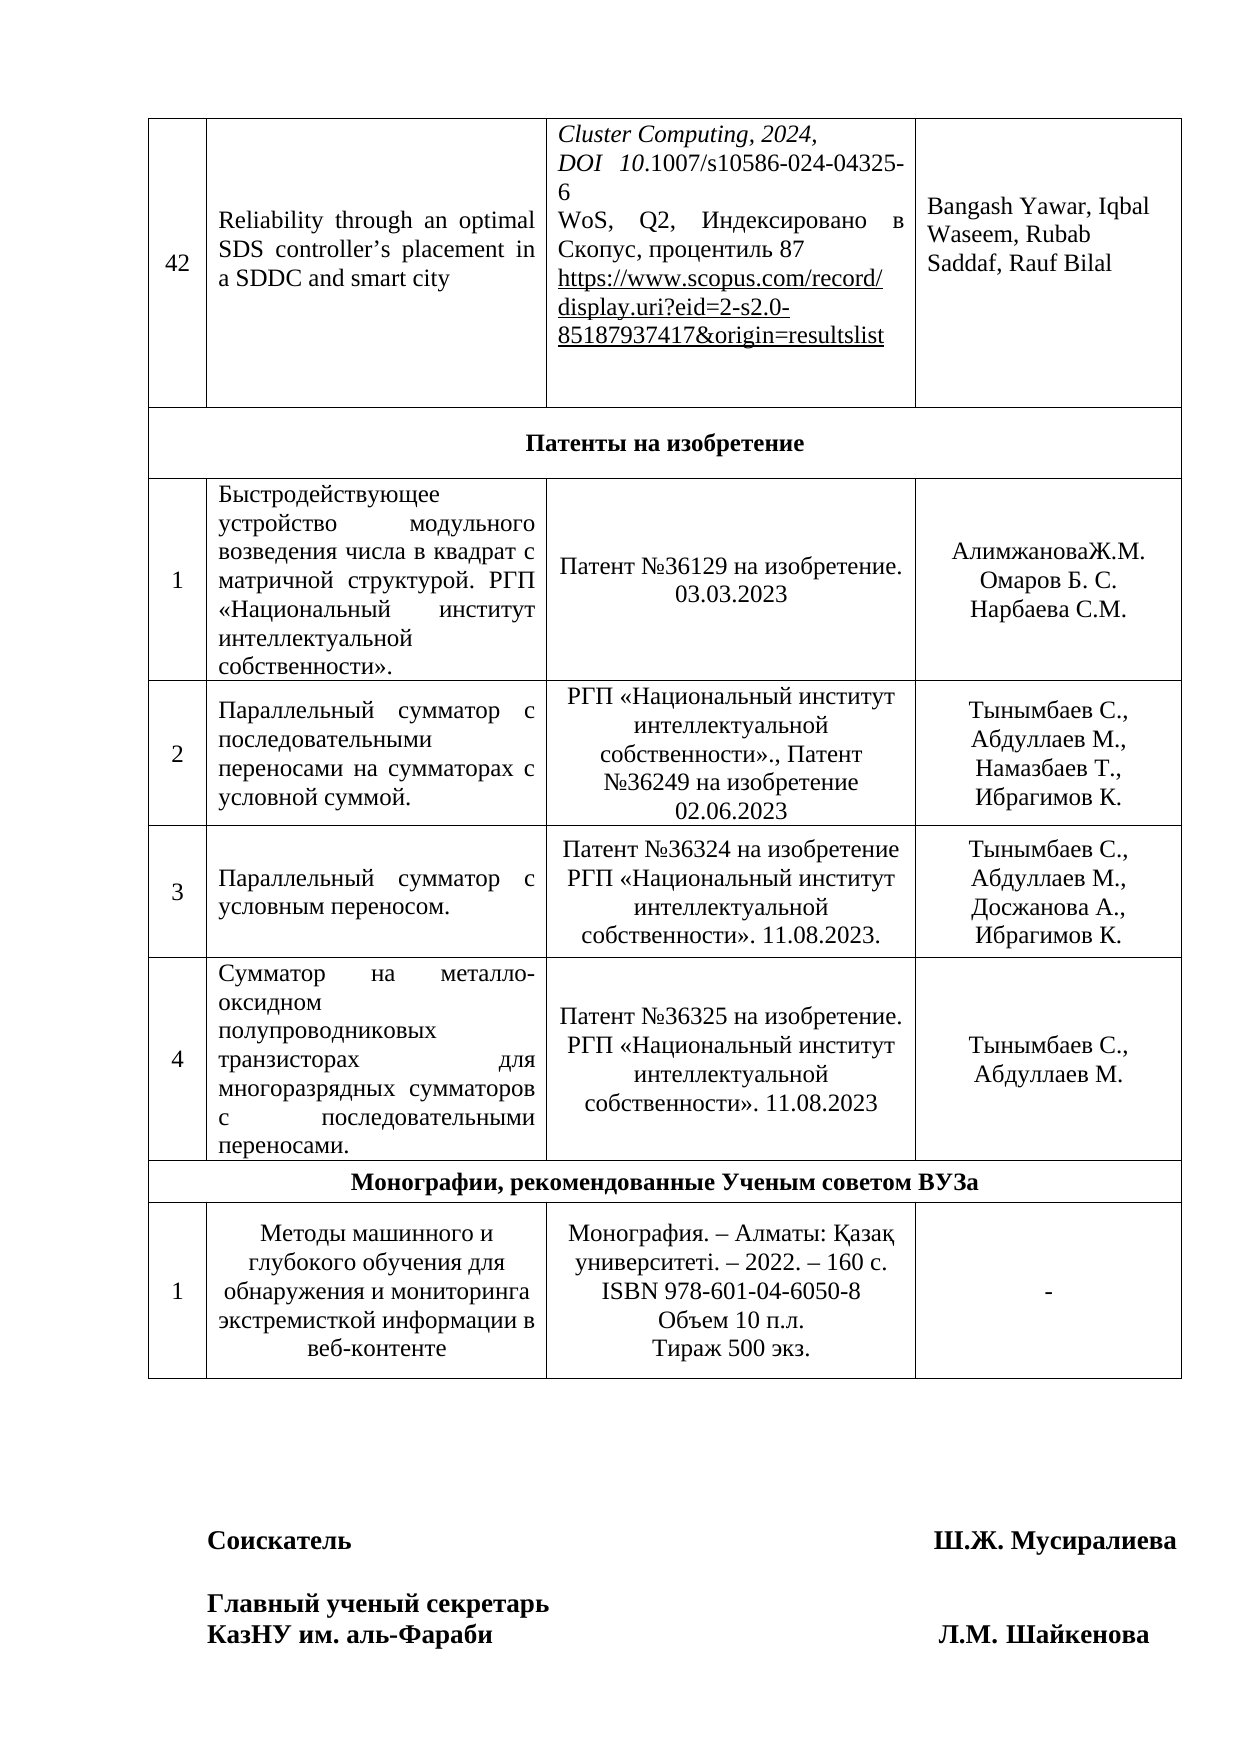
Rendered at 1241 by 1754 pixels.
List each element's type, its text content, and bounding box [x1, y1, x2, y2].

table_cell Методы машинного и глубокого обучения для обнаружения и мониторинга экстремисткой информации в веб-контенте [207, 1203, 546, 1378]
table_cell 4 [149, 958, 206, 1160]
table_cell Сумматор на металло-оксидном полупроводниковых транзисторах для многоразрядных сумматоров с последовательными переносами. [207, 958, 546, 1160]
table_cell АлимжановаЖ.М. Омаров Б. С. Нарбаева С.М. [916, 479, 1181, 680]
table_cell Параллельный сумматор с условным переносом. [207, 826, 546, 957]
table_cell Монография. – Алматы: Қазақ университеті. – 2022. – 160 с. ISBN 978-601-04-6050-8 Объем 10 п.л. Тираж 500 экз. [547, 1203, 915, 1378]
table_cell Быстродействующее устройство модульного возведения числа в квадрат с матричной структурой. РГП «Национальный институт интеллектуальной собственности». [207, 479, 546, 680]
table_cell Тынымбаев С., Абдуллаев М. [916, 958, 1181, 1160]
table_cell Патенты на изобретение [149, 408, 1181, 478]
table_cell - [916, 1203, 1181, 1378]
table_cell Reliability through an optimal SDS controller’s placement in a SDDC and smart city [207, 119, 546, 407]
table_cell 3 [149, 826, 206, 957]
table_cell Cluster Computing, 2024, DOI 10.1007/s10586-024-04325-6 WoS, Q2, Индексировано в Скопус, процентиль 87 https://www.scopus.com/record/display.uri?eid=2-s2.0-85187937417&origin=resultslist [547, 119, 915, 407]
table_cell Монографии, рекомендованные Ученым советом ВУЗа [149, 1161, 1181, 1202]
table_cell Bangash Yawar, Iqbal Waseem, Rubab Saddaf, Rauf Bilal [916, 119, 1181, 407]
table_cell 42 [149, 119, 206, 407]
table_cell Тынымбаев С., Абдуллаев М., Досжанова А., Ибрагимов К. [916, 826, 1181, 957]
table_cell Тынымбаев С., Абдуллаев М., Намазбаев Т., Ибрагимов К. [916, 681, 1181, 825]
table_cell 1 [149, 479, 206, 680]
table_cell Параллельный сумматор с последовательными переносами на сумматорах с условной суммой. [207, 681, 546, 825]
table_cell Патент №36325 на изобретение. РГП «Национальный институт интеллектуальной собственности». 11.08.2023 [547, 958, 915, 1160]
table_cell Патент №36129 на изобретение. 03.03.2023 [547, 479, 915, 680]
table_cell РГП «Национальный институт интеллектуальной собственности»., Патент №36249 на изобретение 02.06.2023 [547, 681, 915, 825]
table_cell 2 [149, 681, 206, 825]
table_cell 1 [149, 1203, 206, 1378]
table_cell Патент №36324 на изобретение РГП «Национальный институт интеллектуальной собственности». 11.08.2023. [547, 826, 915, 957]
